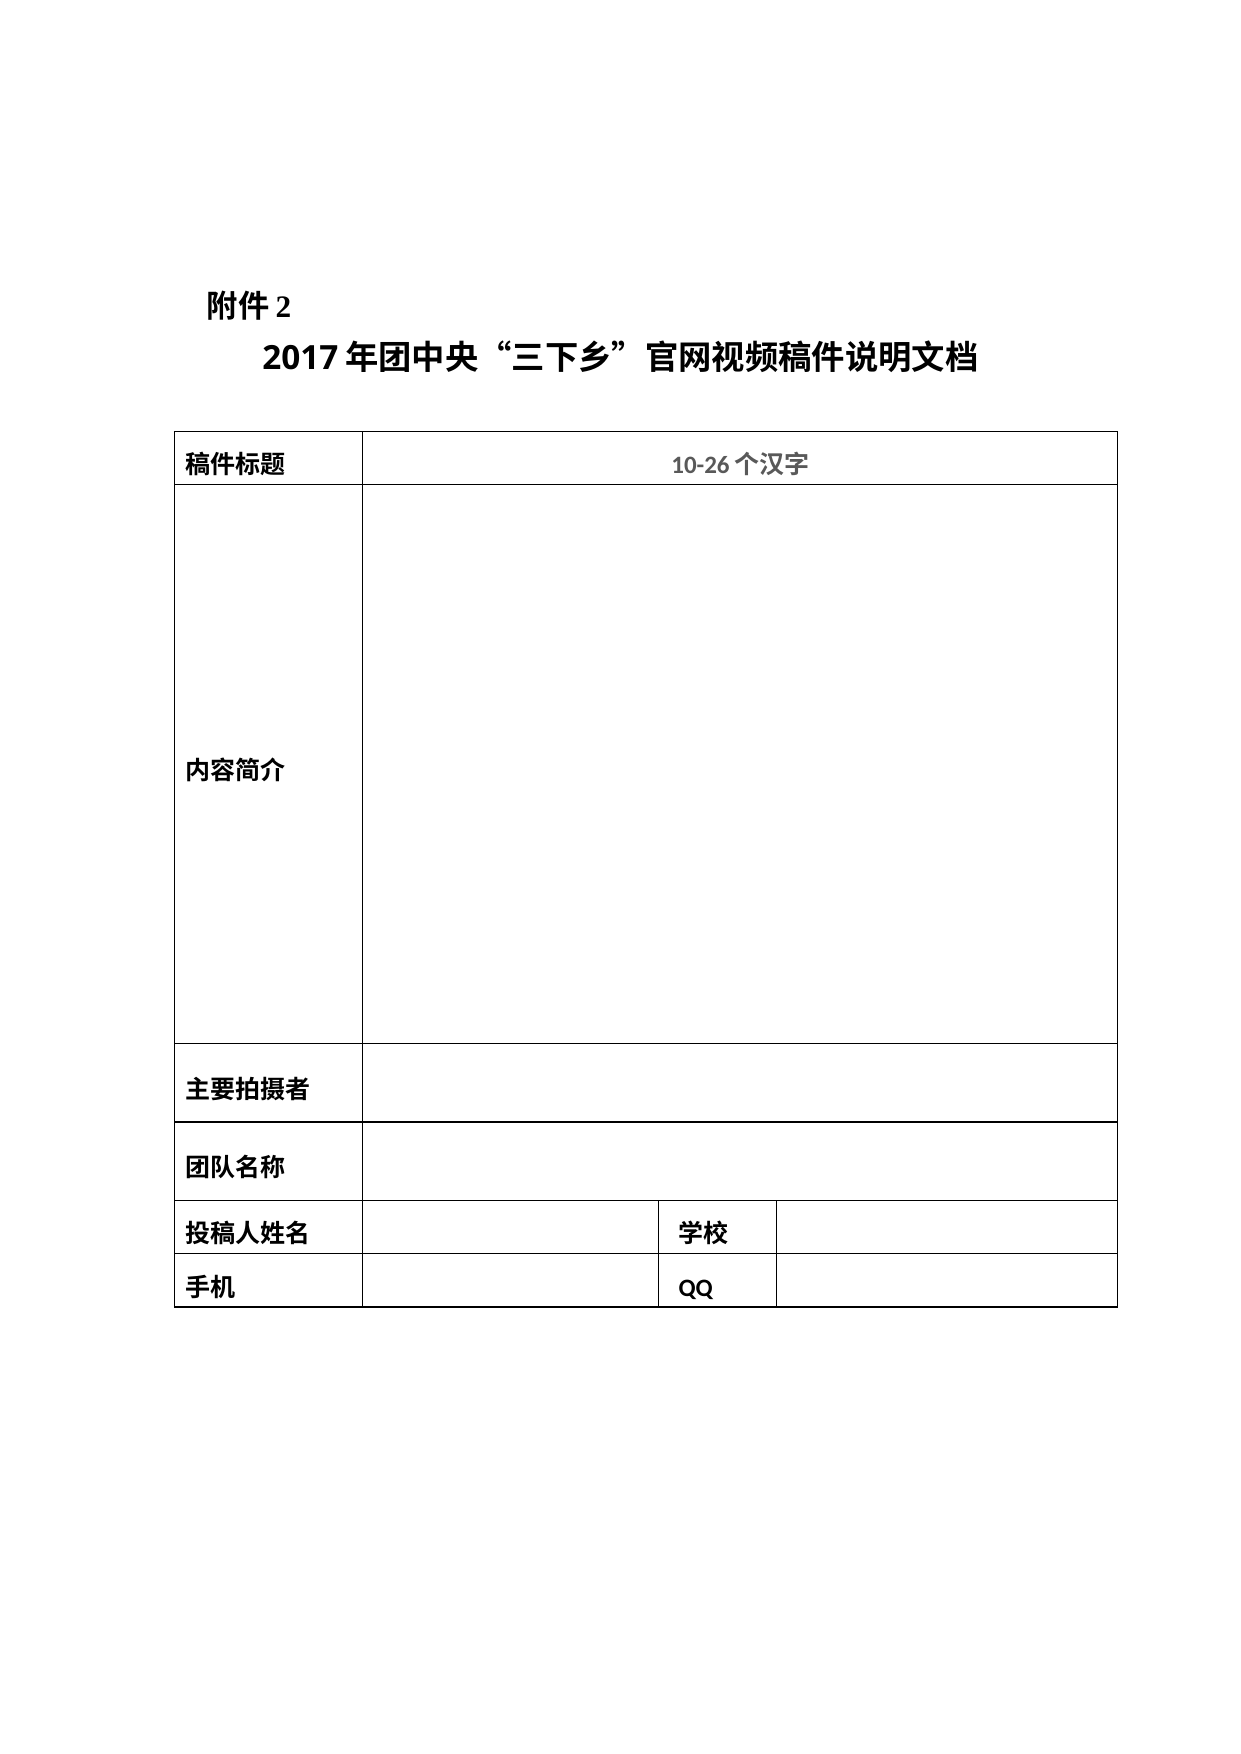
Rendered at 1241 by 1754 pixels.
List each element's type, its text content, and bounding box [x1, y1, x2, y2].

table_cell 手机 [175, 1254, 362, 1306]
table_cell [363, 1201, 658, 1253]
table_header 稿件标题 [175, 432, 362, 484]
table_cell [363, 485, 1117, 1043]
table_header 10-26个汉字 [363, 432, 1117, 484]
table_cell [363, 1123, 1117, 1200]
table_cell QQ [659, 1254, 776, 1306]
table_cell 团队名称 [175, 1123, 362, 1200]
table_cell [777, 1254, 1117, 1306]
table_cell [363, 1044, 1117, 1121]
table_cell 主要拍摄者 [175, 1044, 362, 1121]
text 2017年团中央“三下乡”官网视频稿件说明文档 [207, 328, 1033, 380]
text 附件2 [207, 276, 1033, 328]
table_cell [777, 1201, 1117, 1253]
table_cell 内容简介 [175, 485, 362, 1043]
table_cell [363, 1254, 658, 1306]
table_cell 投稿人姓名 [175, 1201, 362, 1253]
table_cell 学校 [659, 1201, 776, 1253]
